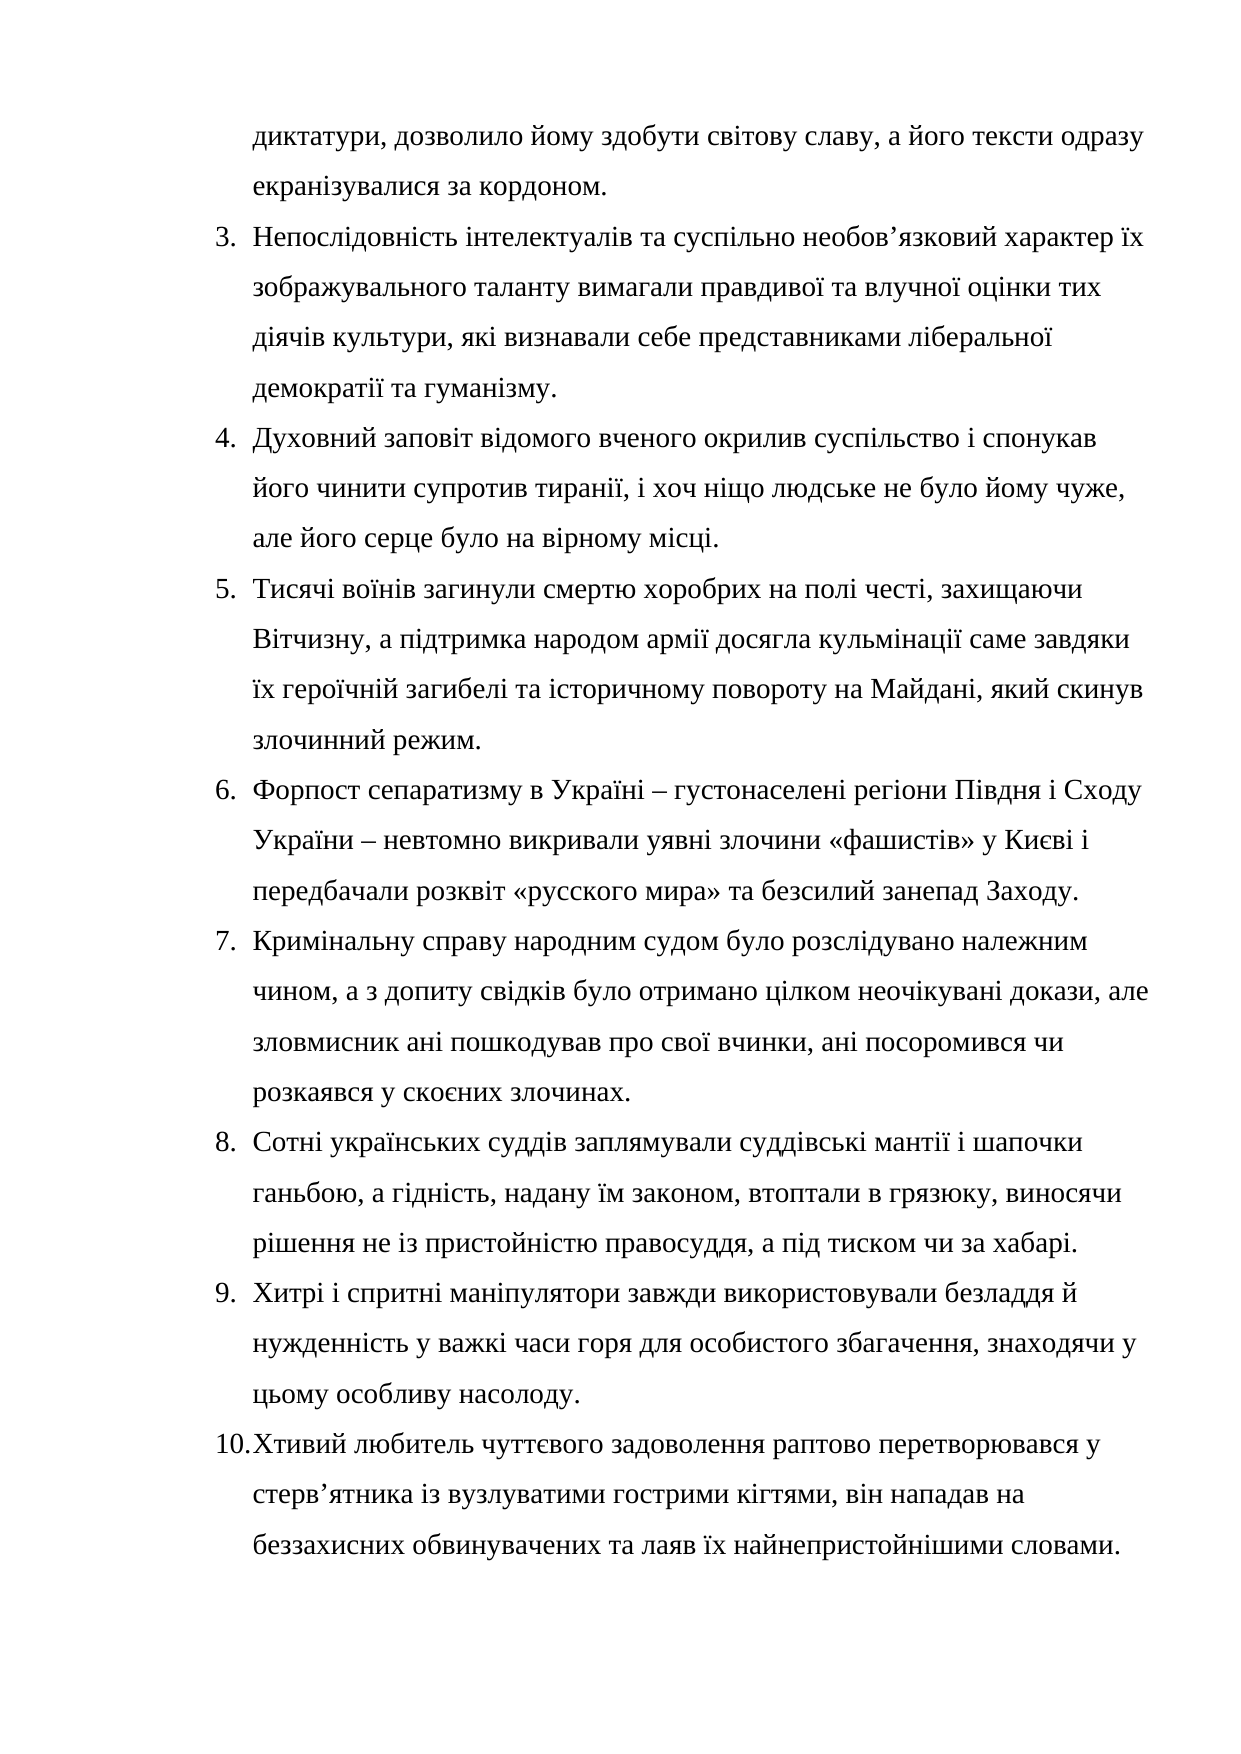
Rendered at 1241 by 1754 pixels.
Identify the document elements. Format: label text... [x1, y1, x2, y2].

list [215, 118, 1152, 202]
list Тисячі воїнів загинули смертю хоробрих на полі честі, захищаючи Вітчизну, а підтримка народом армії досягла кульмінації саме завдяки їх героїчній загибелі та історичному повороту на Майдані, який скинув злочинний режим. [215, 571, 1152, 755]
list Сотні українських суддів заплямували суддівські мантії і шапочки ганьбою, а гідність, надану їм законом, втоптали в грязюку, виносячи рішення не із пристойністю правосуддя, а під тиском чи за хабарі. [215, 1124, 1152, 1258]
list Кримінальну справу народним судом було розслідувано належним чином, а з допиту свідків було отримано цілком неочікувані докази, але зловмисник ані пошкодував про свої вчинки, ані посоромився чи розкаявся у скоєних злочинах. [215, 923, 1152, 1108]
list Хтивий любитель чуттєвого задоволення раптово перетворювався у стерв’ятника із вузлуватими гострими кігтями, він нападав на беззахисних обвинувачених та лаяв їх найнепристойнішими словами. [215, 1426, 1152, 1560]
list Хитрі і спритні маніпулятори завжди використовували безладдя й нужденність у важкі часи горя для особистого збагачення, знаходячи у цьому особливу насолоду. [215, 1275, 1152, 1409]
list Форпост сепаратизму в Україні – густонаселені регіони Півдня і Сходу України – невтомно викривали уявні злочини «фашистів» у Києві і передбачали розквіт «русского мира» та безсилий занепад Заходу. [215, 772, 1152, 906]
list Духовний заповіт відомого вченого окрилив суспільство і спонукав його чинити супротив тиранії, і хоч ніщо людське не було йому чуже, але його серце було на вірному місці. [215, 420, 1152, 554]
list Непослідовність інтелектуалів та суспільно необов’язковий характер їх зображувального таланту вимагали правдивої та влучної оцінки тих діячів культури, які визнавали себе представниками ліберальної демократії та гуманізму. [215, 219, 1152, 403]
